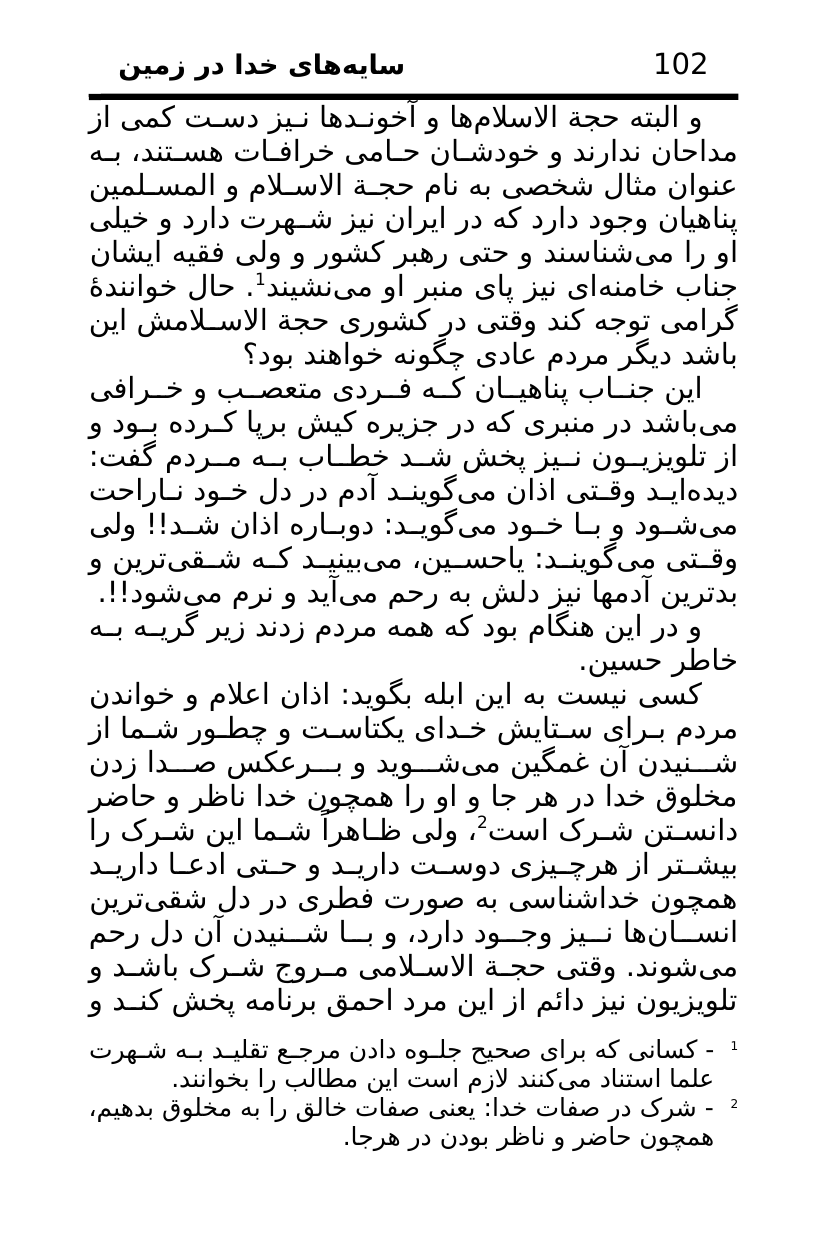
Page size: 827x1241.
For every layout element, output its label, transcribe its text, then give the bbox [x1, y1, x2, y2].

text و البته حجة الاسلام‌ها و آخوندها نیز دست کمی از مداحان ندارند و خودشان حامی خرافات هستند، به عنوان مثال شخصی به نام حجة الاسلام و المسلمین پناهیان وجود دارد که در ایران نیز شهرت دارد و خیلی او را می‌شناسند و حتی رهبر کشور و ولی فقیه ایشان جناب خامنه‌ای نیز پای منبر او می‌نشیند. حال خوانندۀ گرامی توجه کند وقتی در کشوری حجة الاسلامش این باشد دیگر مردم عادی چگونه خواهند بود؟ [89, 100, 738, 372]
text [89, 677, 738, 1017]
text این جناب پناهیان که فردی متعصب و خرافی می‌باشد در منبری که در جزیره کیش برپا کرده بود و از تلویزیون نیز پخش شد خطاب به مردم گفت: دیده‌اید وقتی اذان می‌گویند آدم در دل خود ناراحت می‌شود و با خود می‌گوید: دوباره اذان شد!! ولی وقتی می‌گویند: یاحسین، می‌بینید که شقی‌ترین و بدترین آدمها نیز دلش به رحم می‌آید و نرم می‌شود!!. [89, 372, 738, 609]
text و در این هنگام بود که همه مردم زدند زیر گریه به خاطر حسین. [89, 609, 738, 677]
